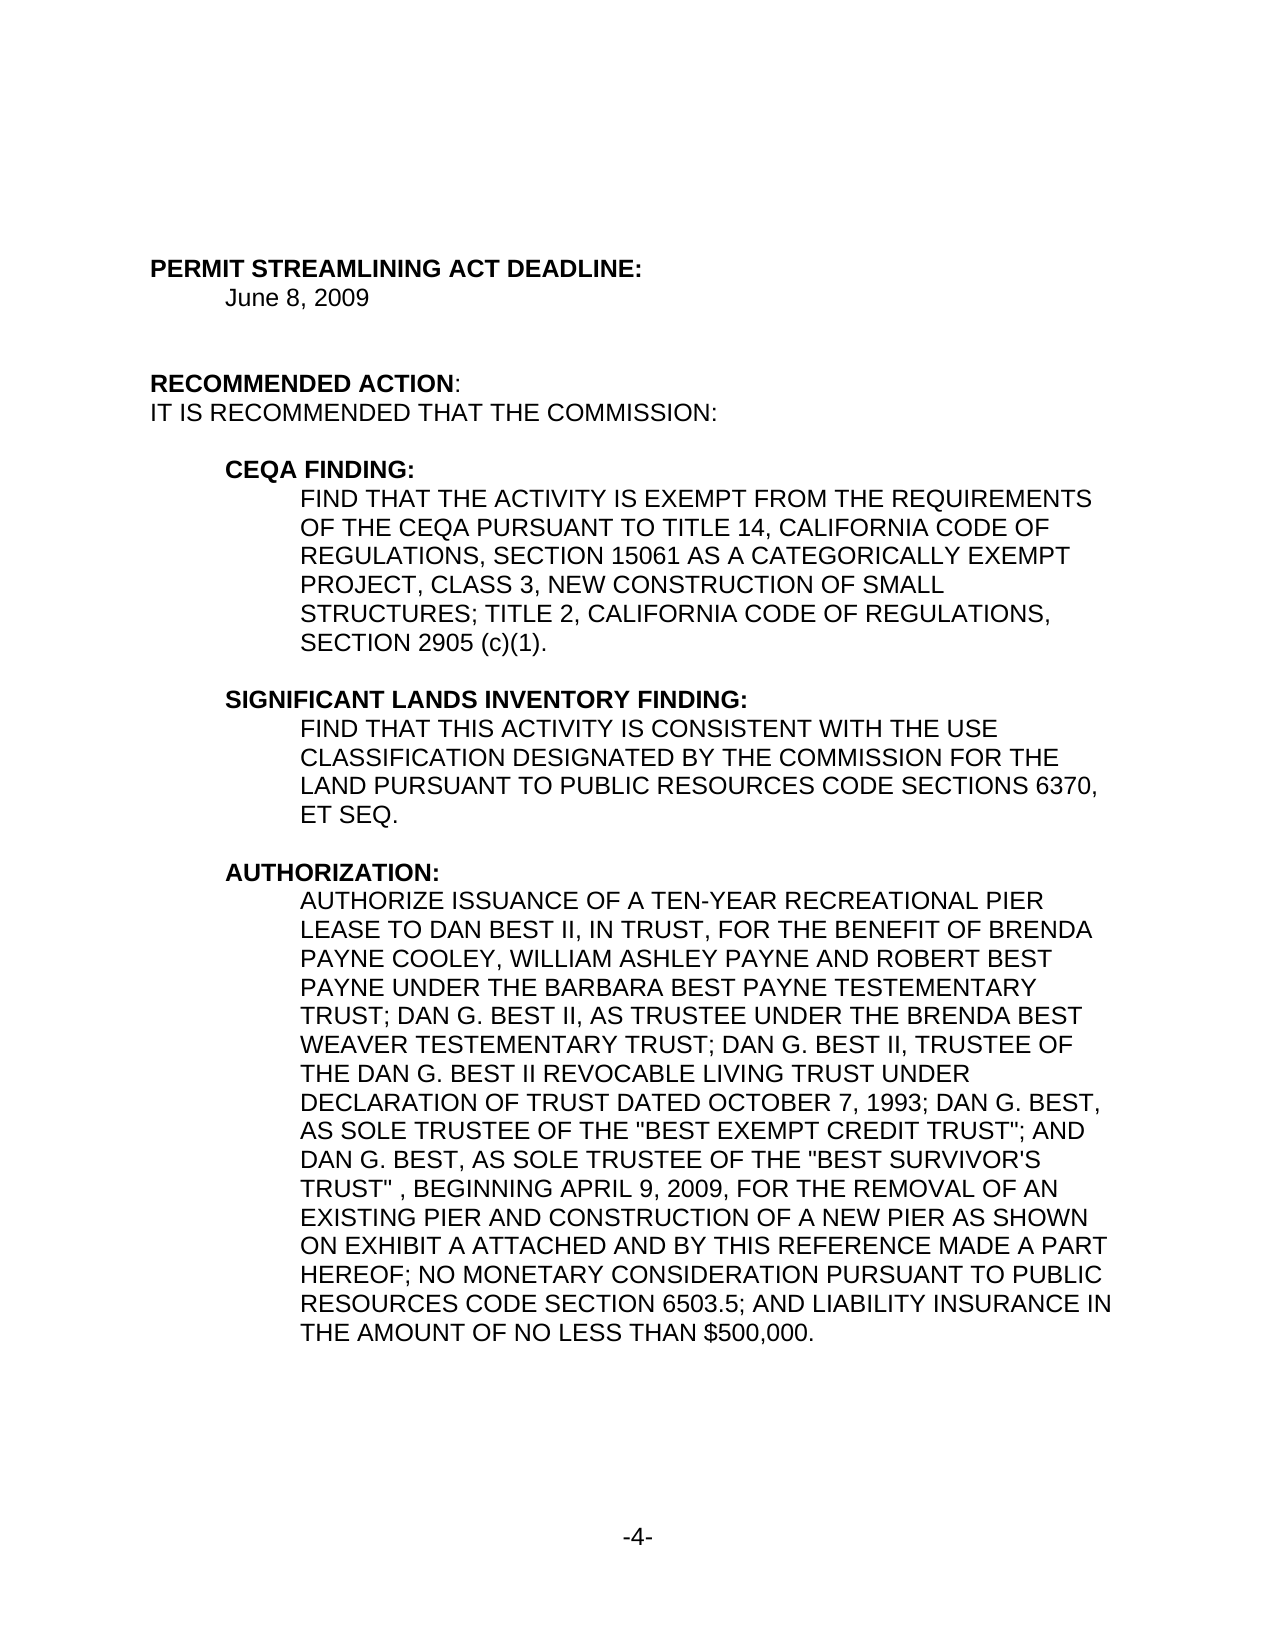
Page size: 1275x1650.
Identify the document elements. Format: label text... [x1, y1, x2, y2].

text IT IS RECOMMENDED THAT THE COMMISSION: [150, 397, 1125, 426]
text PERMIT STREAMLINING ACT DEADLINE: [150, 254, 1125, 282]
text RECOMMENDED ACTION: [150, 369, 1125, 397]
text SIGNIFICANT LANDS INVENTORY FINDING: [225, 685, 1125, 714]
text FIND THAT THE ACTIVITY IS EXEMPT FROM THE REQUIREMENTS OF THE CEQA PURSUANT TO TITLE 14, CALIFORNIA CODE OF REGULATIONS, SECTION 15061 AS A CATEGORICALLY EXEMPT PROJECT, CLASS 3, NEW CONSTRUCTION OF SMALL STRUCTURES; TITLE 2, CALIFORNIA CODE OF REGULATIONS, SECTION 2905 (c)(1). [300, 484, 1125, 656]
text FIND THAT THIS ACTIVITY IS CONSISTENT WITH THE USE CLASSIFICATION DESIGNATED BY THE COMMISSION FOR THE LAND PURSUANT TO PUBLIC RESOURCES CODE SECTIONS 6370, ET SEQ. [300, 714, 1125, 829]
text CEQA FINDING: [225, 455, 1125, 484]
text June 8, 2009 [225, 282, 1125, 311]
text AUTHORIZATION: [225, 857, 1125, 886]
text AUTHORIZE ISSUANCE OF A TEN-YEAR RECREATIONAL PIER LEASE TO DAN BEST II, IN TRUST, FOR THE BENEFIT OF BRENDA PAYNE COOLEY, WILLIAM ASHLEY PAYNE AND ROBERT BEST PAYNE UNDER THE BARBARA BEST PAYNE TESTEMENTARY TRUST; DAN G. BEST II, AS TRUSTEE UNDER THE BRENDA BEST WEAVER TESTEMENTARY TRUST; DAN G. BEST II, TRUSTEE OF THE DAN G. BEST II REVOCABLE LIVING TRUST UNDER DECLARATION OF TRUST DATED OCTOBER 7, 1993; DAN G. BEST, AS SOLE TRUSTEE OF THE "BEST EXEMPT CREDIT TRUST"; AND DAN G. BEST, AS SOLE TRUSTEE OF THE "BEST SURVIVOR'S TRUST" , BEGINNING APRIL 9, 2009, FOR THE REMOVAL OF AN EXISTING PIER AND CONSTRUCTION OF A NEW PIER AS SHOWN ON EXHIBIT A ATTACHED AND BY THIS REFERENCE MADE A PART HEREOF; NO MONETARY CONSIDERATION PURSUANT TO PUBLIC RESOURCES CODE SECTION 6503.5; AND LIABILITY INSURANCE IN THE AMOUNT OF NO LESS THAN $500,000. [300, 886, 1125, 1346]
